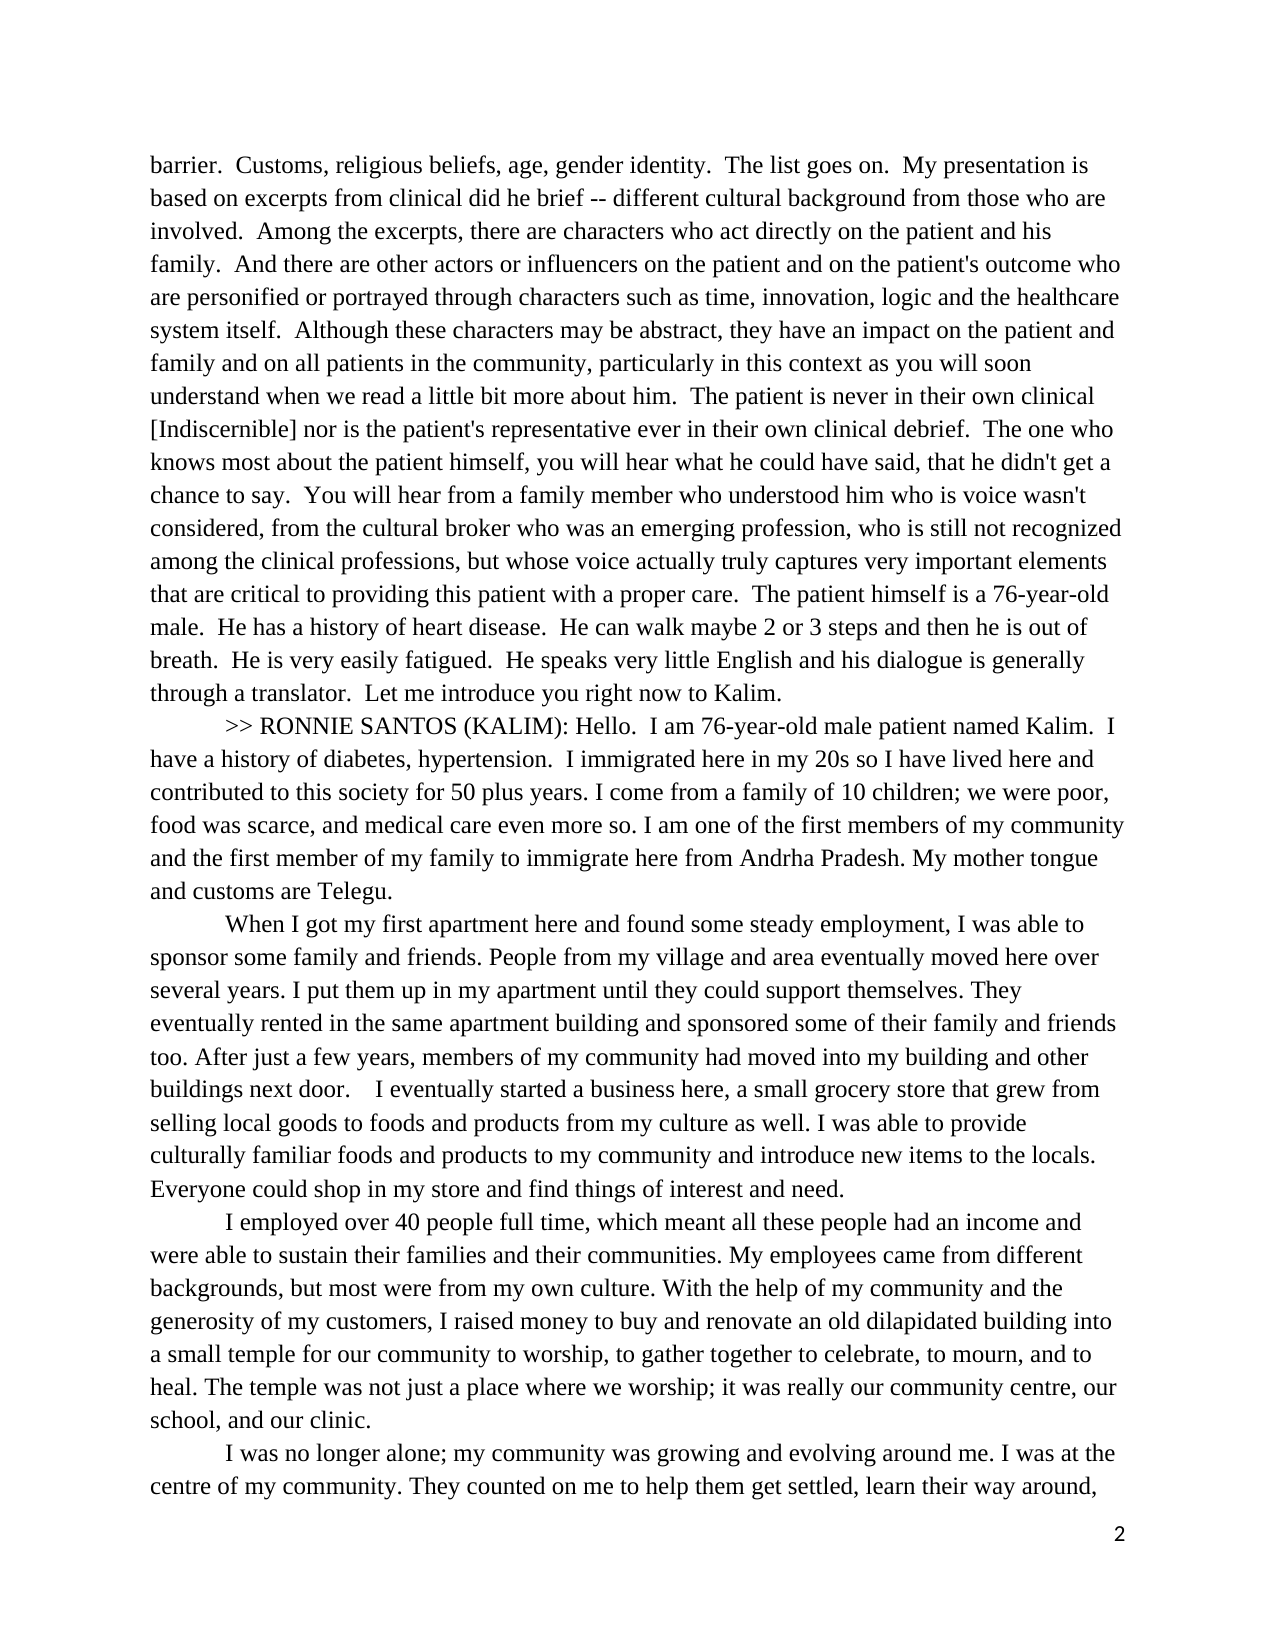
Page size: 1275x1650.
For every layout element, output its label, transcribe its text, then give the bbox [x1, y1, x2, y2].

text >> RONNIE SANTOS (KALIM): Hello. I am 76-year-old male patient named Kalim. I have a history of diabetes, hypertension. I immigrated here in my 20s so I have lived here and contributed to this society for 50 plus years. I come from a family of 10 children; we were poor, food was scarce, and medical care even more so. I am one of the first members of my community and the first member of my family to immigrate here from Andrha Pradesh. My mother tongue and customs are Telegu. ​ [150, 711, 1125, 905]
text I employed over 40 people full time, which meant all these people had an income and were able to sustain their families and their communities. My employees came from different backgrounds, but most were from my own culture. With the help of my community and the generosity of my customers, I raised money to buy and renovate an old dilapidated building into a small temple for our community to worship, to gather together to celebrate, to mourn, and to heal. The temple was not just a place where we worship; it was really our community centre, our school, and our clinic. [150, 1207, 1125, 1433]
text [150, 150, 1125, 707]
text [150, 1438, 1125, 1499]
text When I got my first apartment here and found some steady employment, I was able to sponsor some family and friends. People from my village and area eventually moved here over several years. I put them up in my apartment until they could support themselves. They eventually rented in the same apartment building and sponsored some of their family and friends too. After just a few years, members of my community had moved into my building and other buildings next door. I eventually started a business here, a small grocery store that grew from selling local goods to foods and products from my culture as well. I was able to provide culturally familiar foods and products to my community and introduce new items to the locals. Everyone could shop in my store and find things of interest and need. [150, 909, 1125, 1202]
